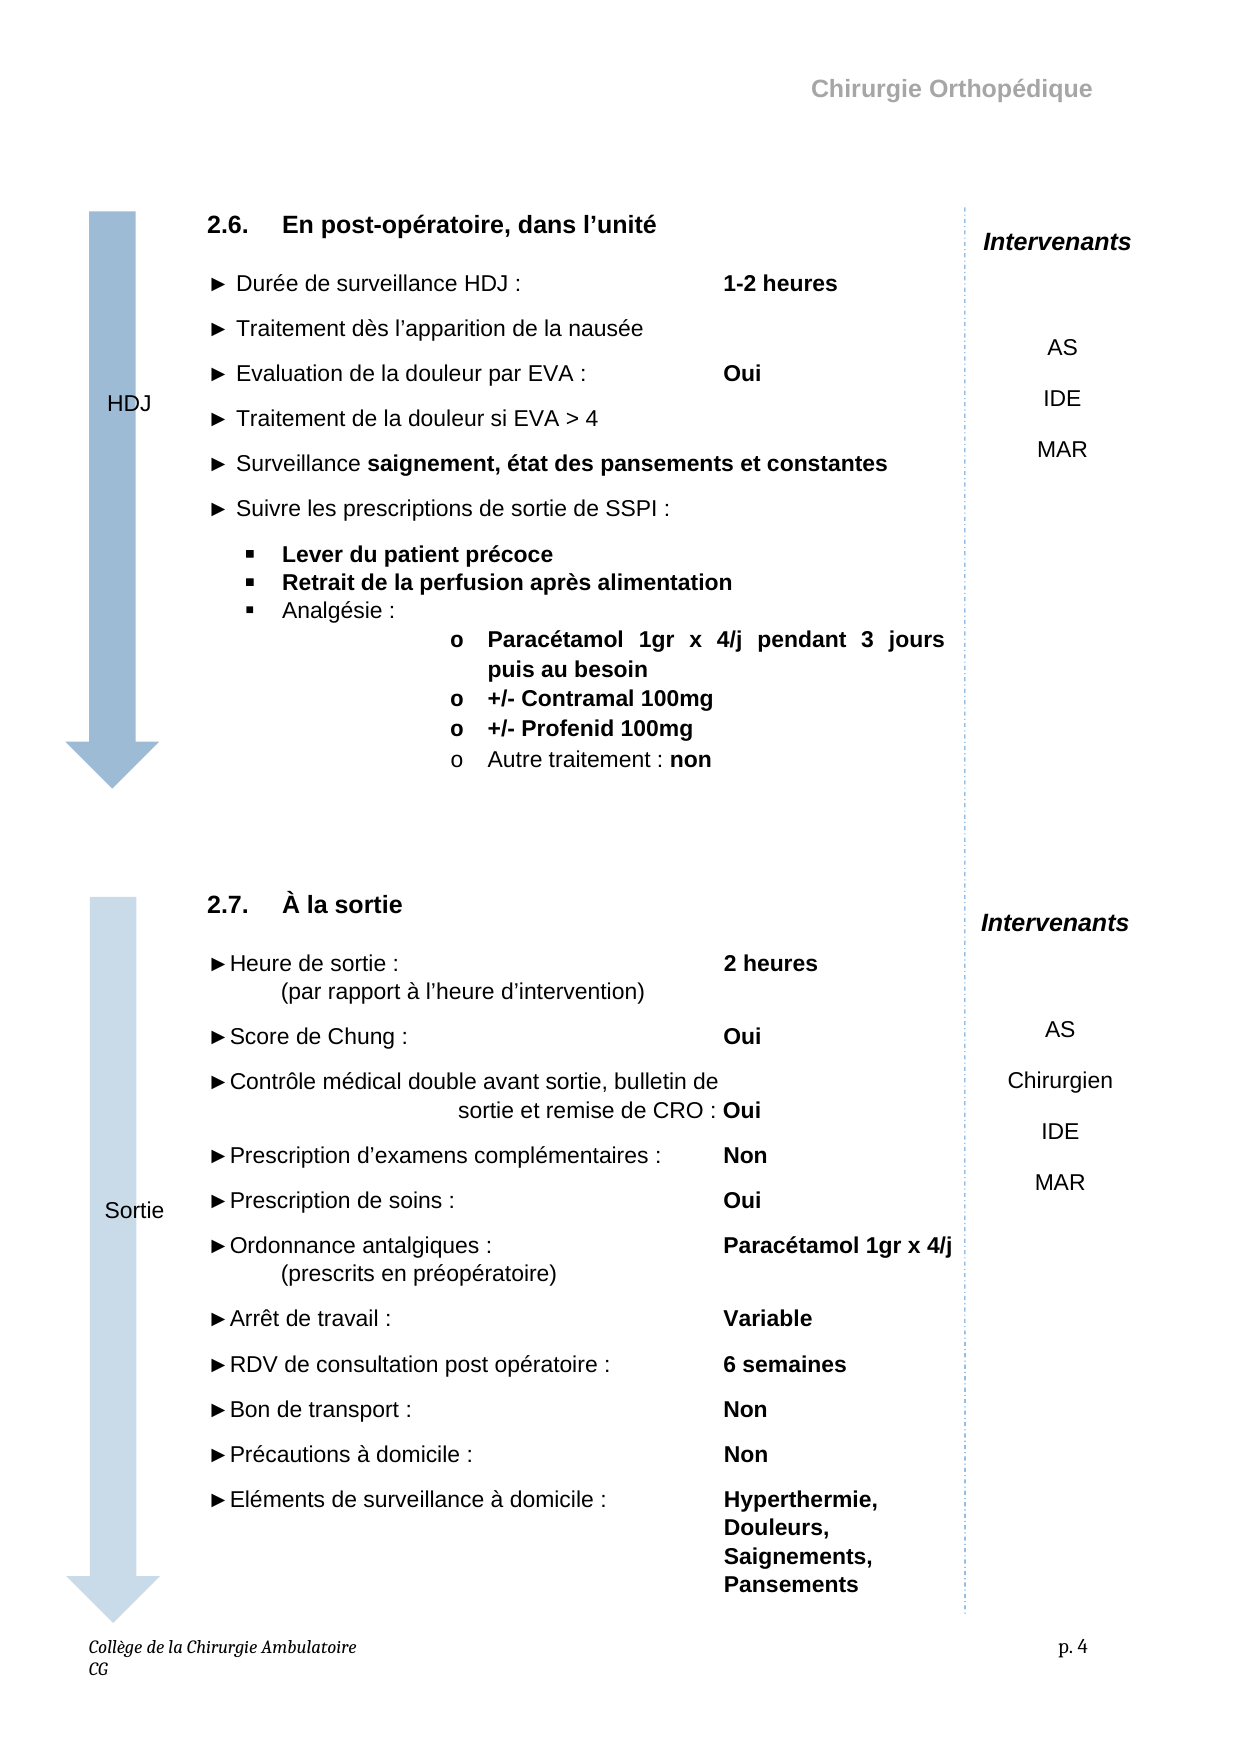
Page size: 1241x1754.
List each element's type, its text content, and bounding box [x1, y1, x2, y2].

text ► Suivre les prescriptions de sortie de SSPI : [207, 495, 945, 522]
list En post-opératoire, dans l’unité [207, 210, 1093, 239]
text ► Durée de surveillance HDJ : 1-2 heures [207, 270, 945, 296]
text ►Bon de transport : Non [207, 1396, 1093, 1422]
text ►Contrôle médical double avant sortie, bulletin de [207, 1068, 1093, 1094]
text sortie et remise de CRO : Oui [325, 1097, 1093, 1123]
list Retrait de la perfusion après alimentation [244, 569, 945, 595]
text ► Traitement de la douleur si EVA > 4 [207, 405, 945, 432]
text ►Prescription de soins : Oui [207, 1187, 1093, 1213]
text ►Prescription d’examens complémentaires : Non [207, 1142, 1093, 1168]
list +/- Contramal 100mg [450, 685, 945, 713]
text Douleurs, [207, 1514, 1019, 1541]
text ►Score de Chung : Oui [207, 1023, 1093, 1049]
list À la sortie [207, 890, 1093, 919]
text Saignements, [207, 1543, 1019, 1569]
list Analgésie : [244, 597, 945, 624]
text ►Arrêt de travail : Variable [207, 1305, 1093, 1332]
text (par rapport à l’heure d’intervention) [207, 978, 1093, 1004]
text ► Evaluation de la douleur par EVA : Oui [207, 360, 945, 386]
text ►Ordonnance antalgiques : Paracétamol 1gr x 4/j [207, 1232, 1093, 1258]
text ► Surveillance saignement, état des pansements et constantes [207, 450, 945, 477]
list +/- Profenid 100mg [450, 715, 945, 743]
text ►Eléments de surveillance à domicile : Hyperthermie, [207, 1486, 1019, 1512]
list Autre traitement : non [450, 746, 945, 774]
text ►Précautions à domicile : Non [207, 1441, 1048, 1467]
list Lever du patient précoce [244, 541, 945, 567]
text ► Traitement dès l’apparition de la nausée [207, 315, 945, 341]
list Paracétamol 1gr x 4/j pendant 3 jours puis au besoin [450, 626, 945, 683]
text (prescrits en préopératoire) [207, 1260, 1093, 1287]
text ►Heure de sortie : 2 heures [207, 949, 1093, 976]
text ►RDV de consultation post opératoire : 6 semaines [207, 1351, 1093, 1377]
text Pansements [207, 1571, 1019, 1597]
